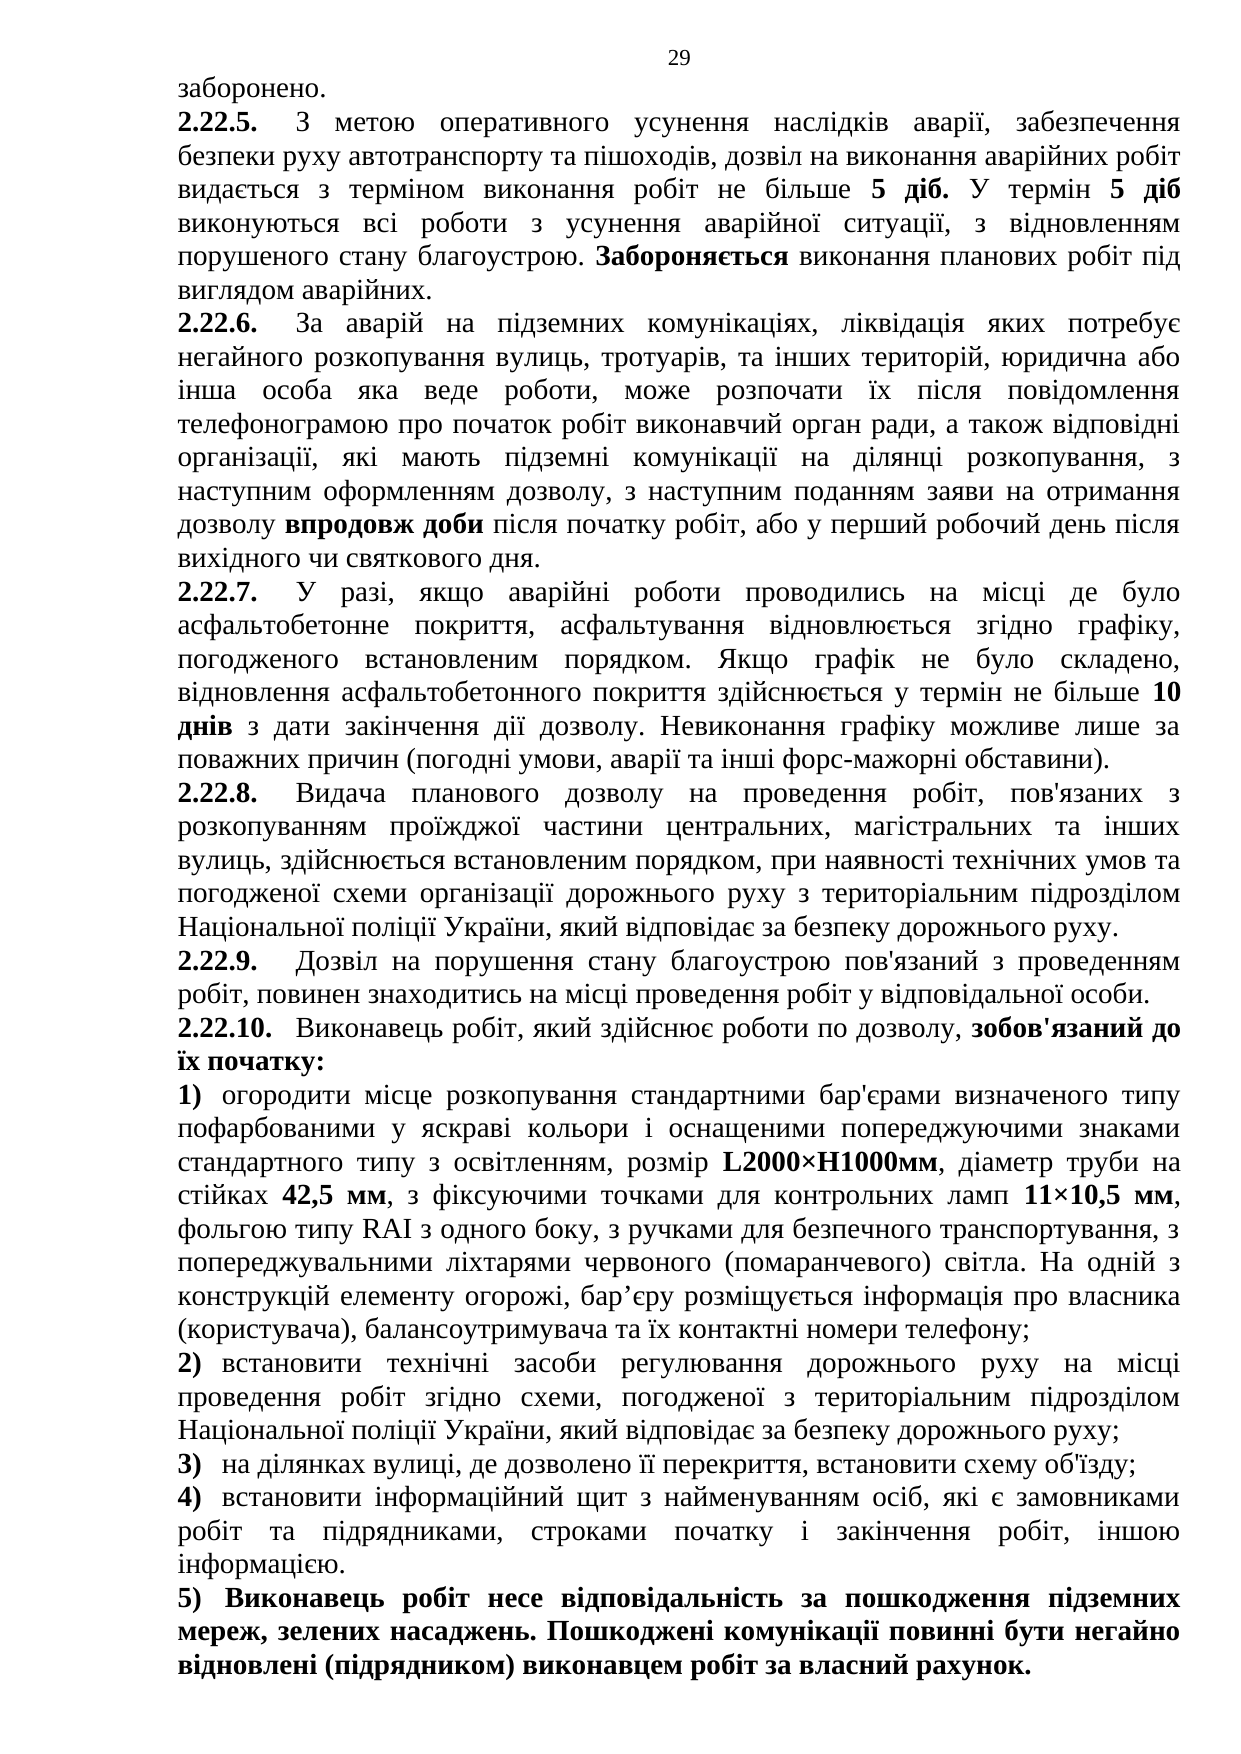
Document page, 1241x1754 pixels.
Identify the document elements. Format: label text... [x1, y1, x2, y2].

list на ділянках вулиці, де дозволено її перекриття, встановити схему об'їзду; [177, 1446, 1181, 1479]
list встановити інформаційний щит з найменуванням осіб, які є замовниками робіт та підрядниками, строками початку і закінчення робіт, іншою інформацією. [177, 1479, 1181, 1580]
list Виконавець робіт несе відповідальність за пошкодження підземних мереж, зелених насаджень. Пошкоджені комунікації повинні бути негайно відновлені (підрядником) виконавцем робіт за власний рахунок. [177, 1580, 1181, 1681]
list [177, 71, 1181, 104]
list встановити технічні засоби регулювання дорожнього руху на місці проведення робіт згідно схеми, погодженої з територіальним підрозділом Національної поліції України, який відповідає за безпеку дорожнього руху; [177, 1345, 1181, 1446]
list З метою оперативного усунення наслідків аварії, забезпечення безпеки руху автотранспорту та пішоходів, дозвіл на виконання аварійних робіт видається з терміном виконання робіт не більше 5 діб. У термін 5 діб виконуються всі роботи з усунення аварійної ситуації, з відновленням порушеного стану благоустрою. Забороняється виконання планових робіт під виглядом аварійних. [177, 104, 1181, 305]
list огородити місце розкопування стандартними бар'єрами визначеного типу пофарбованими у яскраві кольори і оснащеними попереджуючими знаками стандартного типу з освітленням, розмір L2000×H1000мм, діаметр труби на стійках 42,5 мм, з фіксуючими точками для контрольних ламп 11×10,5 мм, фольгою типу RAI з одного боку, з ручками для безпечного транспортування, з попереджувальними ліхтарями червоного (помаранчевого) світла. На одній з конструкцій елементу огорожі, бар’єру розміщується інформація про власника (користувача), балансоутримувача та їх контактні номери телефону; [177, 1077, 1181, 1345]
list За аварій на підземних комунікаціях, ліквідація яких потребує негайного розкопування вулиць, тротуарів, та інших територій, юридична або інша особа яка веде роботи, може розпочати їх після повідомлення телефонограмою про початок робіт виконавчий орган ради, а також відповідні організації, які мають підземні комунікації на ділянці розкопування, з наступним оформленням дозволу, з наступним поданням заяви на отримання дозволу впродовж доби після початку робіт, або у перший робочий день після вихідного чи святкового дня. [177, 305, 1181, 574]
list У разі, якщо аварійні роботи проводились на місці де було асфальтобетонне покриття, асфальтування відновлюється згідно графіку, погодженого встановленим порядком. Якщо графік не було складено, відновлення асфальтобетонного покриття здійснюється у термін не більше 10 днів з дати закінчення дії дозволу. Невиконання графіку можливе лише за поважних причин (погодні умови, аварії та інші форс-мажорні обставини). [177, 574, 1181, 775]
list Дозвіл на порушення стану благоустрою пов'язаний з проведенням робіт, повинен знаходитись на місці проведення робіт у відповідальної особи. [177, 943, 1181, 1010]
list Видача планового дозволу на проведення робіт, пов'язаних з розкопуванням проїжджої частини центральних, магістральних та інших вулиць, здійснюється встановленим порядком, при наявності технічних умов та погодженої схеми організації дорожнього руху з територіальним підрозділом Національної поліції України, який відповідає за безпеку дорожнього руху. [177, 775, 1181, 943]
list Виконавець робіт, який здійснює роботи по дозволу, зобов'язаний до їх початку: [177, 1010, 1181, 1077]
